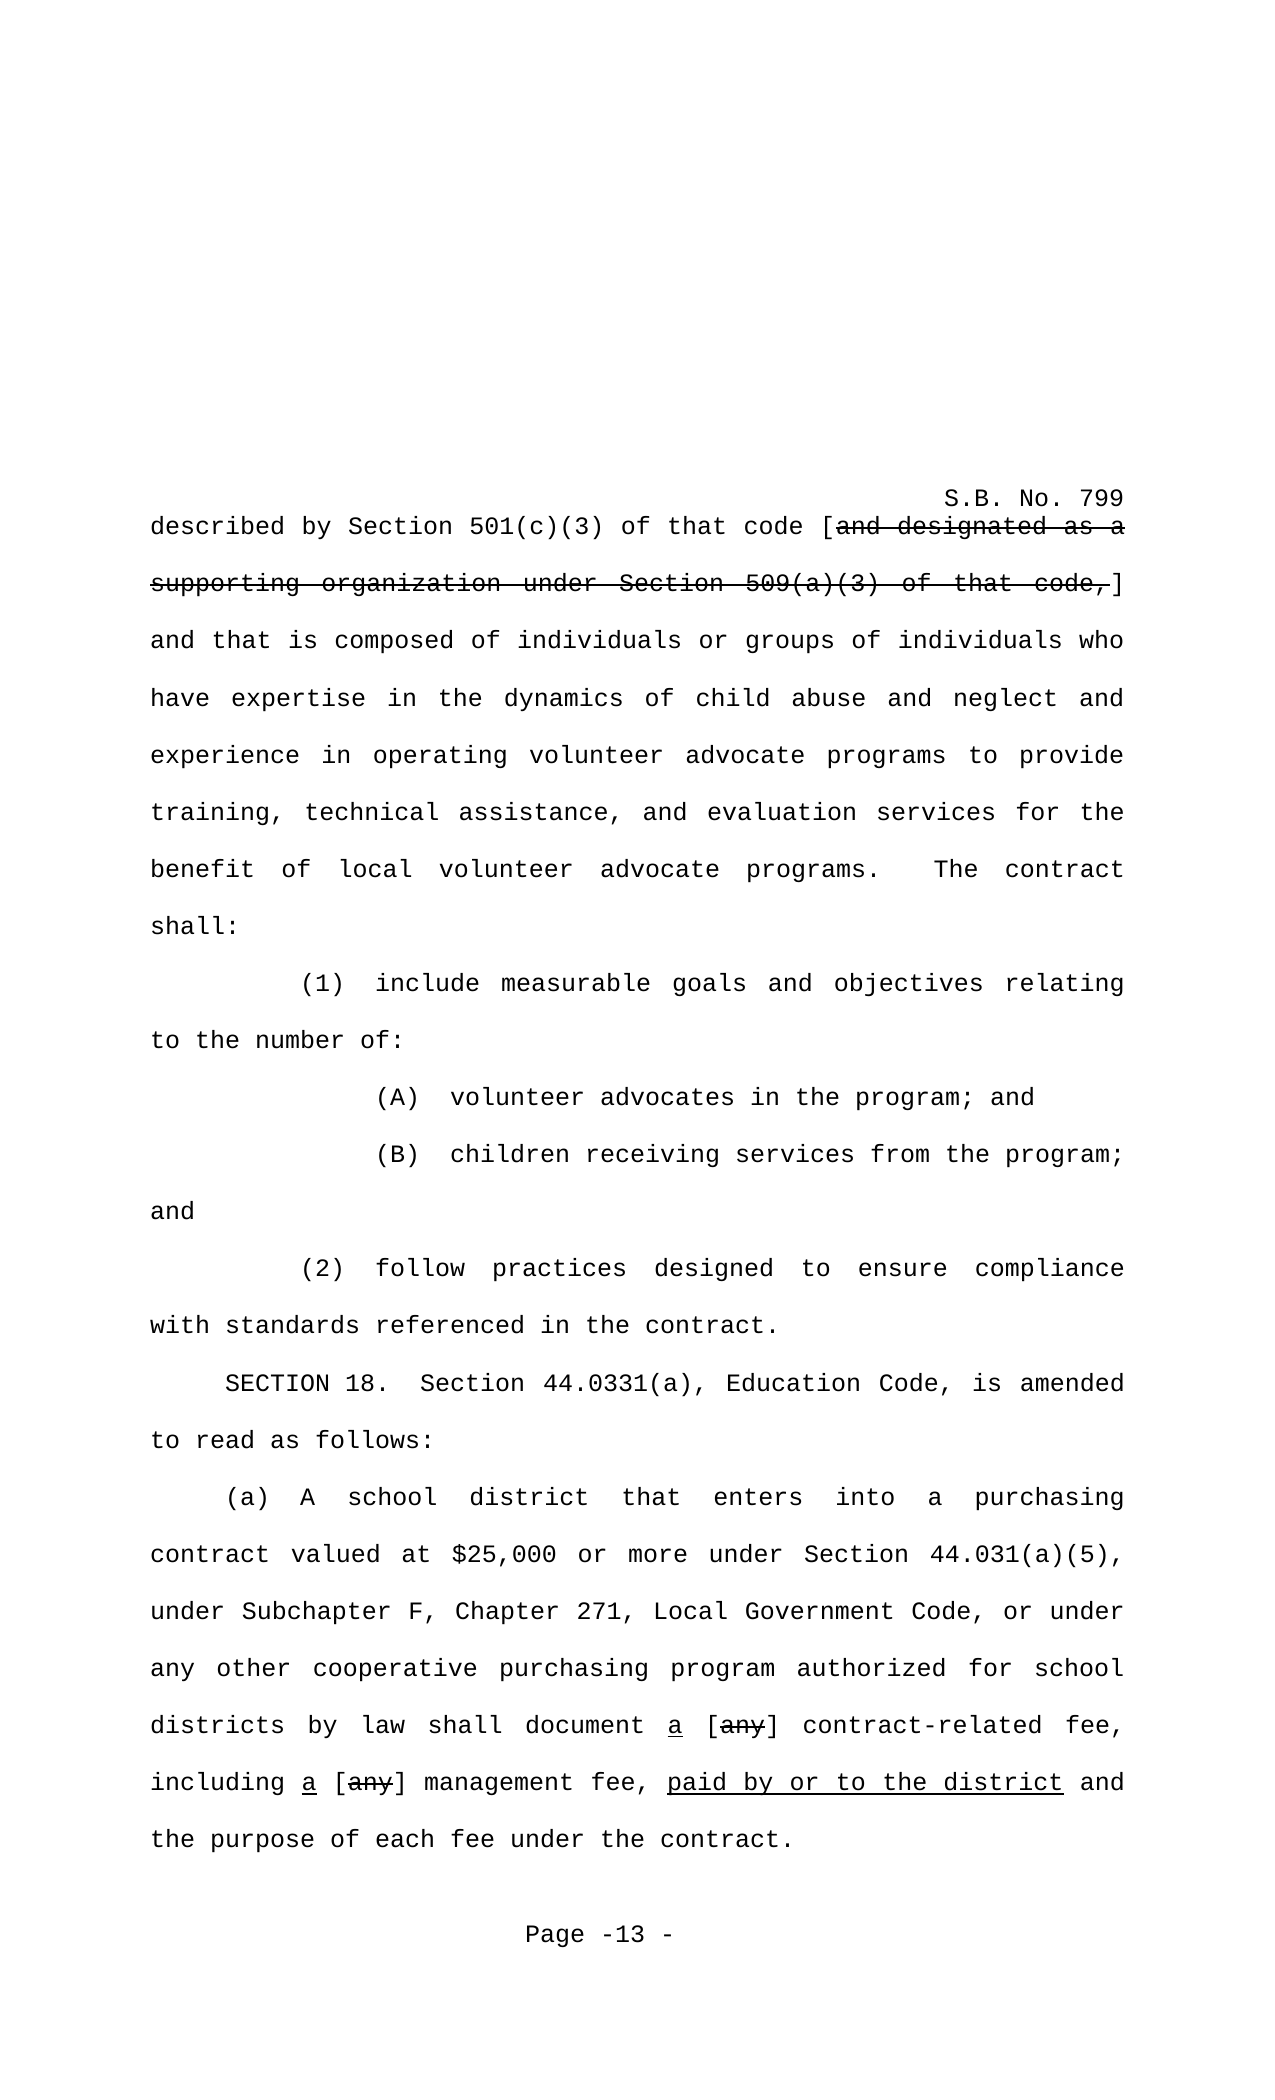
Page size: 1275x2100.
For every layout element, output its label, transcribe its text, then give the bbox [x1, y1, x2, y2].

text (a) A school district that enters into a purchasing contract valued at $25,000 or more under Section 44.031(a)(5), under Subchapter F, Chapter 271, Local Government Code, or under any other cooperative purchasing program authorized for school districts by law shall document a [any] contract-related fee, including a [any] management fee, paid by or to the district and the purpose of each fee under the contract. [150, 1484, 1125, 1855]
text (2) follow practices designed to ensure compliance with standards referenced in the contract. [150, 1256, 1125, 1341]
text (A) volunteer advocates in the program; and [150, 1084, 1125, 1113]
text (1) include measurable goals and objectives relating to the number of: [150, 970, 1125, 1056]
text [150, 514, 1125, 942]
text SECTION 18. Section 44.0331(a), Education Code, is amended to read as follows: [150, 1370, 1125, 1456]
text (B) children receiving services from the program; and [150, 1142, 1125, 1227]
